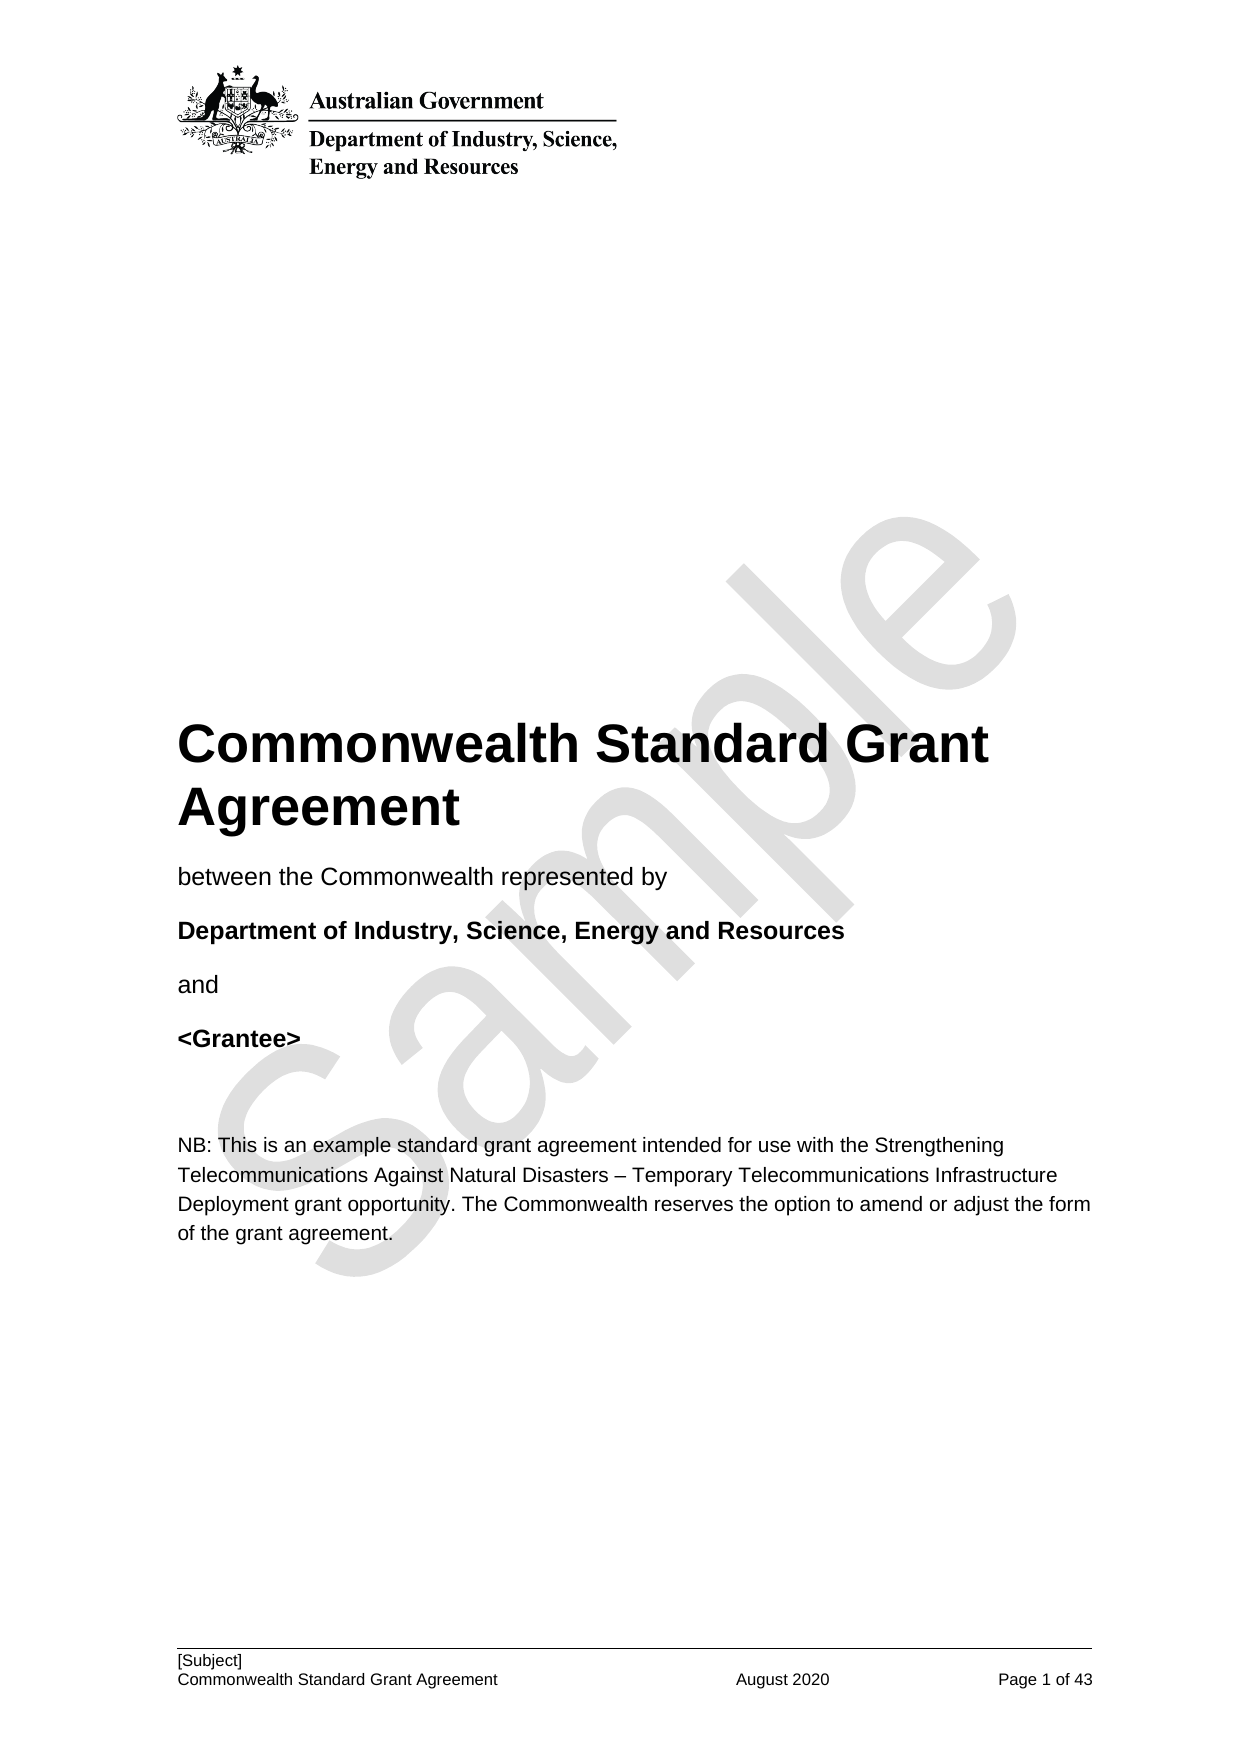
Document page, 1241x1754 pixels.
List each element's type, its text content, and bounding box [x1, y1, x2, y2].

text between the Commonwealth represented by [177, 861, 1092, 891]
text NB: This is an example standard grant agreement intended for use with the Strengthening Telecommunications Against Natural Disasters – Temporary Telecommunications Infrastructure Deployment grant opportunity. The Commonwealth reserves the option to amend or adjust the form of the grant agreement. [177, 1128, 1092, 1245]
text and [177, 970, 1092, 999]
picture [177, 65, 617, 179]
text Department of Industry, Science, Energy and Resources [177, 916, 1092, 945]
text <Grantee> [177, 1024, 1092, 1053]
subtitle Commonwealth Standard Grant Agreement [177, 712, 1092, 836]
